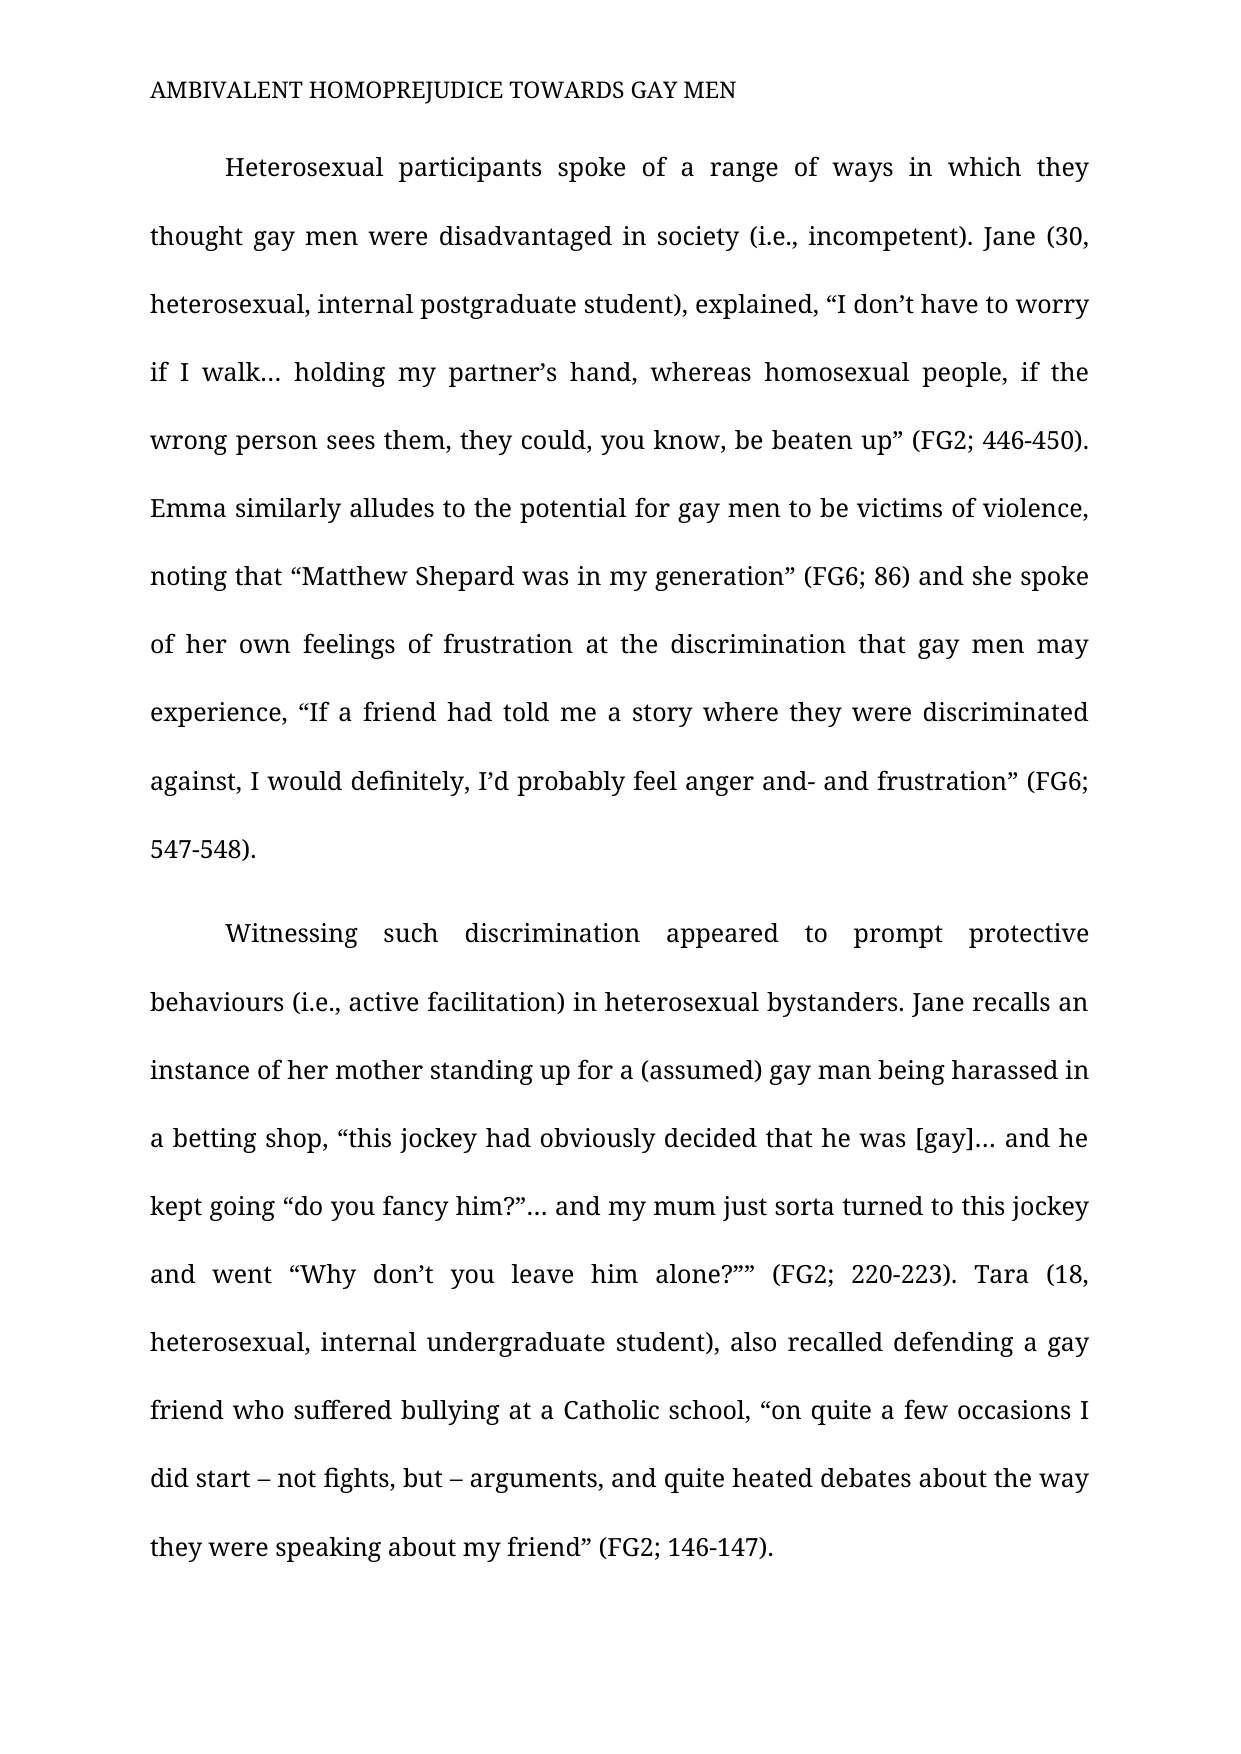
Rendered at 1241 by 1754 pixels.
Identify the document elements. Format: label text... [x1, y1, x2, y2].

text Heterosexual participants spoke of a range of ways in which they thought gay men were disadvantaged in society (i.e., incompetent). Jane (30, heterosexual, internal postgraduate student), explained, “I don’t have to worry if I walk… holding my partner’s hand, whereas homosexual people, if the wrong person sees them, they could, you know, be beaten up” (FG2; 446-450). Emma similarly alludes to the potential for gay men to be victims of violence, noting that “Matthew Shepard was in my generation” (FG6; 86) and she spoke of her own feelings of frustration at the discrimination that gay men may experience, “If a friend had told me a story where they were discriminated against, I would definitely, I’d probably feel anger and- and frustration” (FG6; 547-548). [150, 150, 1090, 865]
text Witnessing such discrimination appeared to prompt protective behaviours (i.e., active facilitation) in heterosexual bystanders. Jane recalls an instance of her mother standing up for a (assumed) gay man being harassed in a betting shop, “this jockey had obviously decided that he was [gay]… and he kept going “do you fancy him?”… and my mum just sorta turned to this jockey and went “Why don’t you leave him alone?”” (FG2; 220-223). Tara (18, heterosexual, internal undergraduate student), also recalled defending a gay friend who suffered bullying at a Catholic school, “on quite a few occasions I did start – not fights, but – arguments, and quite heated debates about the way they were speaking about my friend” (FG2; 146-147). [150, 916, 1090, 1563]
